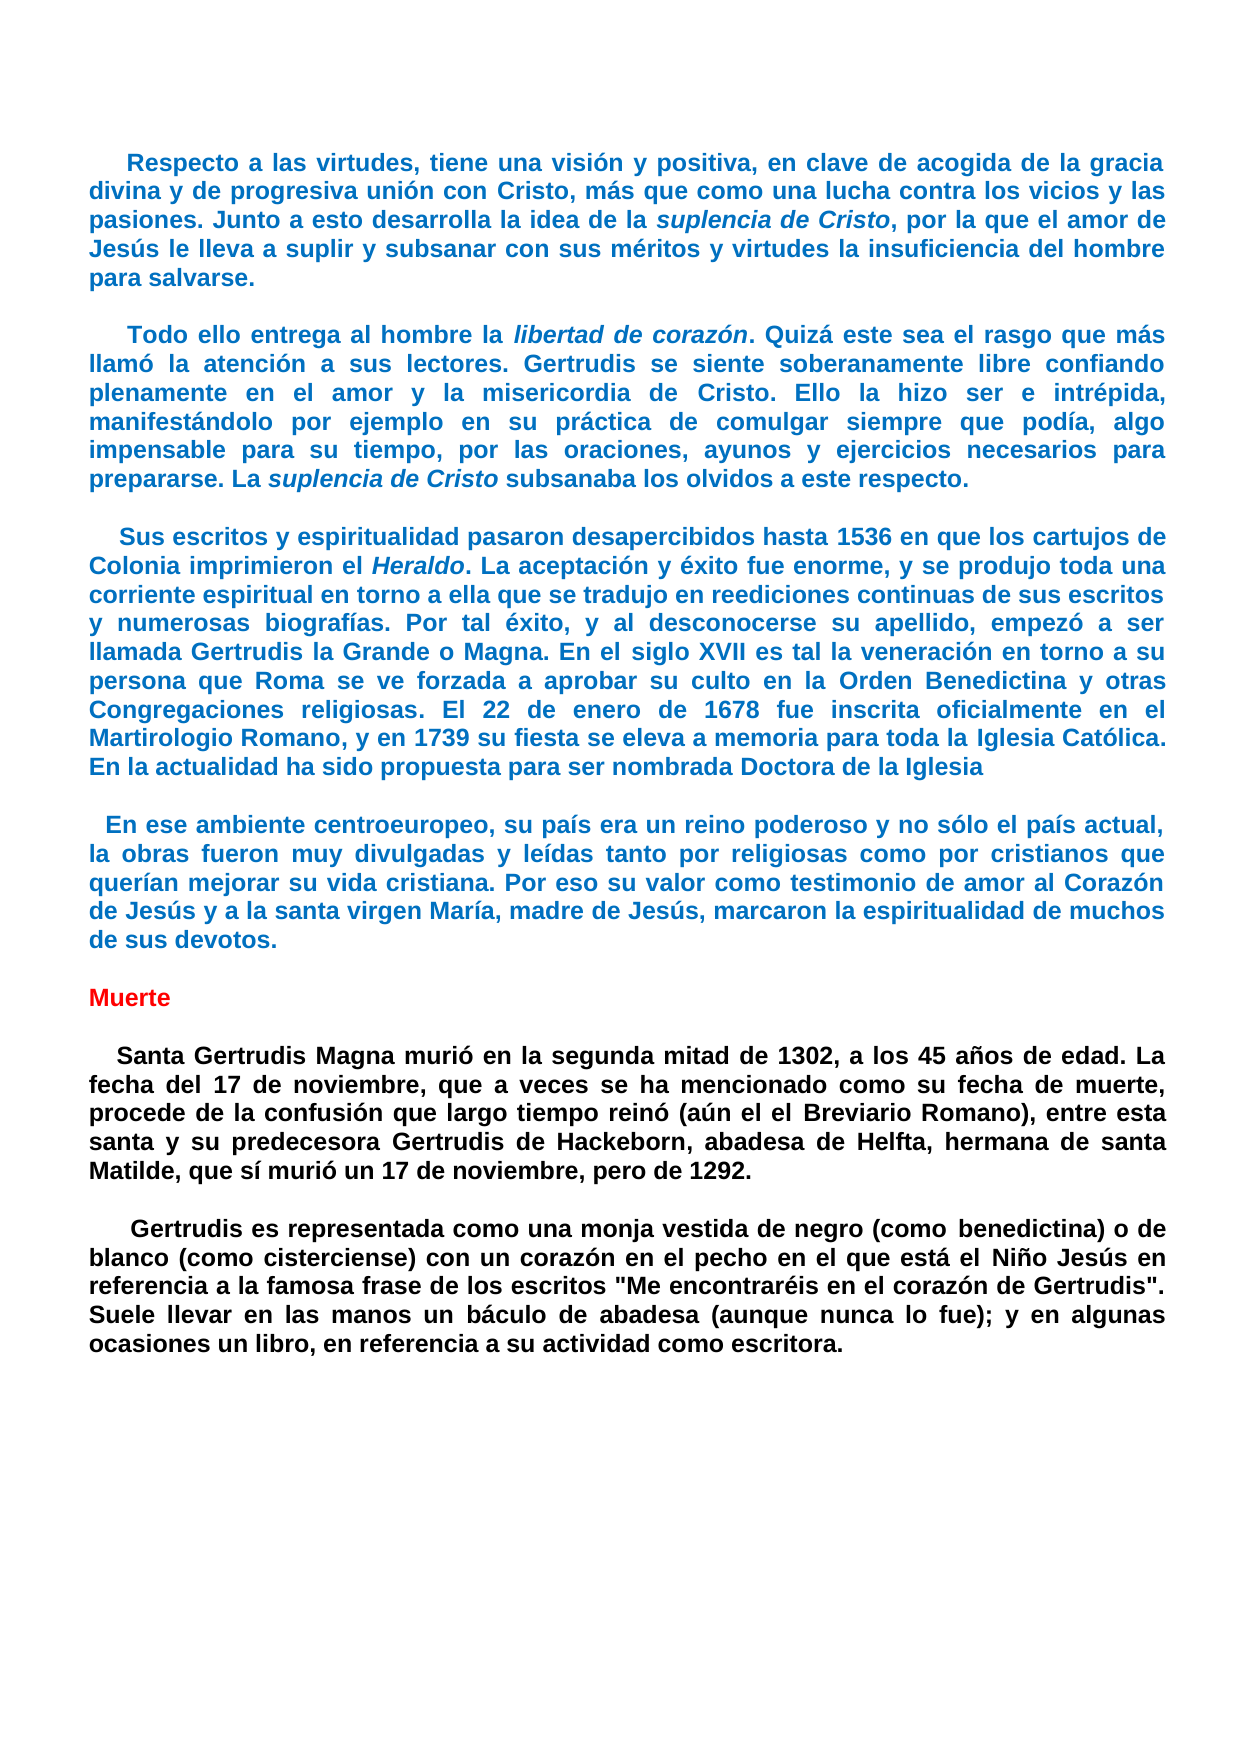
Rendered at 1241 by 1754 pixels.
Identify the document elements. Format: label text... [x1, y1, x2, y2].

text Santa Gertrudis Magna murió en la segunda mitad de 1302, a los 45 años de edad. La fecha del 17 de noviembre, que a veces se ha mencionado como su fecha de muerte, procede de la confusión que largo tiempo reinó (aún el el Breviario Romano), entre esta santa y su predecesora Gertrudis de Hackeborn, abadesa de Helfta, hermana de santa Matilde, que sí murió un 17 de noviembre, pero de 1292. [88, 1041, 1167, 1185]
text Todo ello entrega al hombre la libertad de corazón. Quizá este sea el rasgo que más llamó la atención a sus lectores. Gertrudis se siente soberanamente libre confiando plenamente en el amor y la misericordia de Cristo. Ello la hizo ser e intrépida, manifestándolo por ejemplo en su práctica de comulgar siempre que podía, algo impensable para su tiempo, por las oraciones, ayunos y ejercicios necesarios para prepararse. La suplencia de Cristo subsanaba los olvidos a este respecto. [88, 321, 1167, 493]
text Sus escritos y espiritualidad pasaron desapercibidos hasta 1536 en que los cartujos de Colonia imprimieron el Heraldo. La aceptación y éxito fue enorme, y se produjo toda una corriente espiritual en torno a ella que se tradujo en reediciones continuas de sus escritos y numerosas biografías. Por tal éxito, y al desconocerse su apellido, empezó a ser llamada Gertrudis la Grande o Magna. En el siglo XVII es tal la veneración en torno a su persona que Roma se ve forzada a aprobar su culto en la Orden Benedictina y otras Congregaciones religiosas. El 22 de enero de 1678 fue inscrita oficialmente en el Martirologio Romano, y en 1739 su fiesta se eleva a memoria para toda la Iglesia Católica. En la actualidad ha sido propuesta para ser nombrada Doctora de la Iglesia [88, 522, 1167, 781]
text En ese ambiente centroeuropeo, su país era un reino poderoso y no sólo el país actual, la obras fueron muy divulgadas y leídas tanto por religiosas como por cristianos que querían mejorar su vida cristiana. Por eso su valor como testimonio de amor al Corazón de Jesús y a la santa virgen María, madre de Jesús, marcaron la espiritualidad de muchos de sus devotos. [88, 810, 1167, 954]
text Muerte [88, 983, 1167, 1012]
text Gertrudis es representada como una monja vestida de negro (como benedictina) o de blanco (como cisterciense) con un corazón en el pecho en el que está el Niño Jesús en referencia a la famosa frase de los escritos "Me encontraréis en el corazón de Gertrudis". Suele llevar en las manos un báculo de abadesa (aunque nunca lo fue); y en algunas ocasiones un libro, en referencia a su actividad como escritora. [88, 1214, 1167, 1358]
text Respecto a las virtudes, tiene una visión y positiva, en clave de acogida de la gracia divina y de progresiva unión con Cristo, más que como una lucha contra los vicios y las pasiones. Junto a esto desarrolla la idea de la suplencia de Cristo, por la que el amor de Jesús le lleva a suplir y subsanar con sus méritos y virtudes la insuficiencia del hombre para salvarse. [88, 148, 1167, 291]
